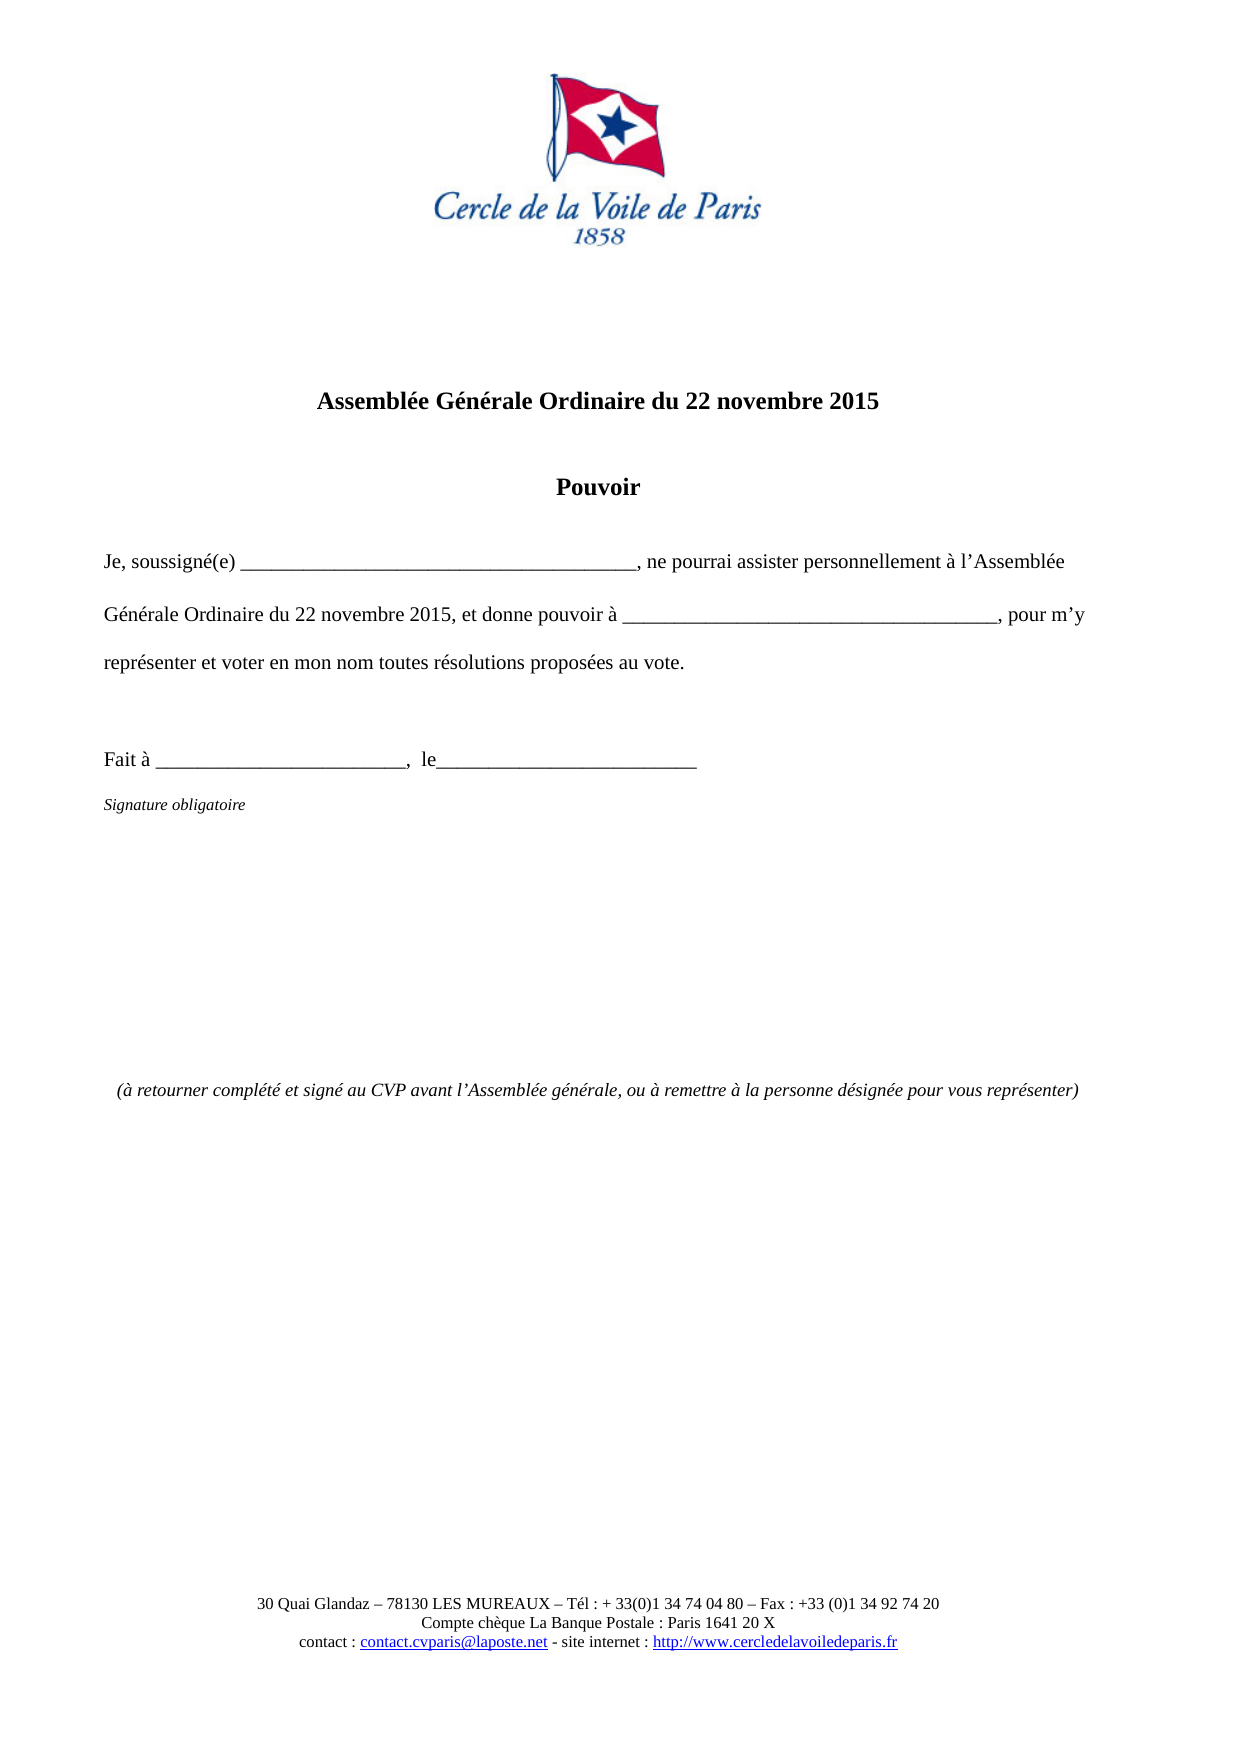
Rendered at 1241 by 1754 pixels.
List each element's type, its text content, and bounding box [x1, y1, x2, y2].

text Signature obligatoire [103, 794, 1093, 814]
text (à retourner complété et signé au CVP avant l’Assemblée générale, ou à remettre à la personne désignée pour vous représenter) [103, 1078, 1093, 1100]
text Pouvoir [103, 472, 1093, 501]
text Fait à ________________________, le_________________________ [103, 746, 1093, 771]
text Générale Ordinaire du 22 novembre 2015, et donne pouvoir à ____________________________________, pour m’y [103, 602, 1093, 626]
picture [434, 73, 762, 250]
text Assemblée Générale Ordinaire du 22 novembre 2015 [103, 386, 1093, 415]
text représenter et voter en mon nom toutes résolutions proposées au vote. [103, 650, 1093, 674]
text Je, soussigné(e) ______________________________________, ne pourrai assister personnellement à l’Assemblée [103, 549, 1093, 573]
